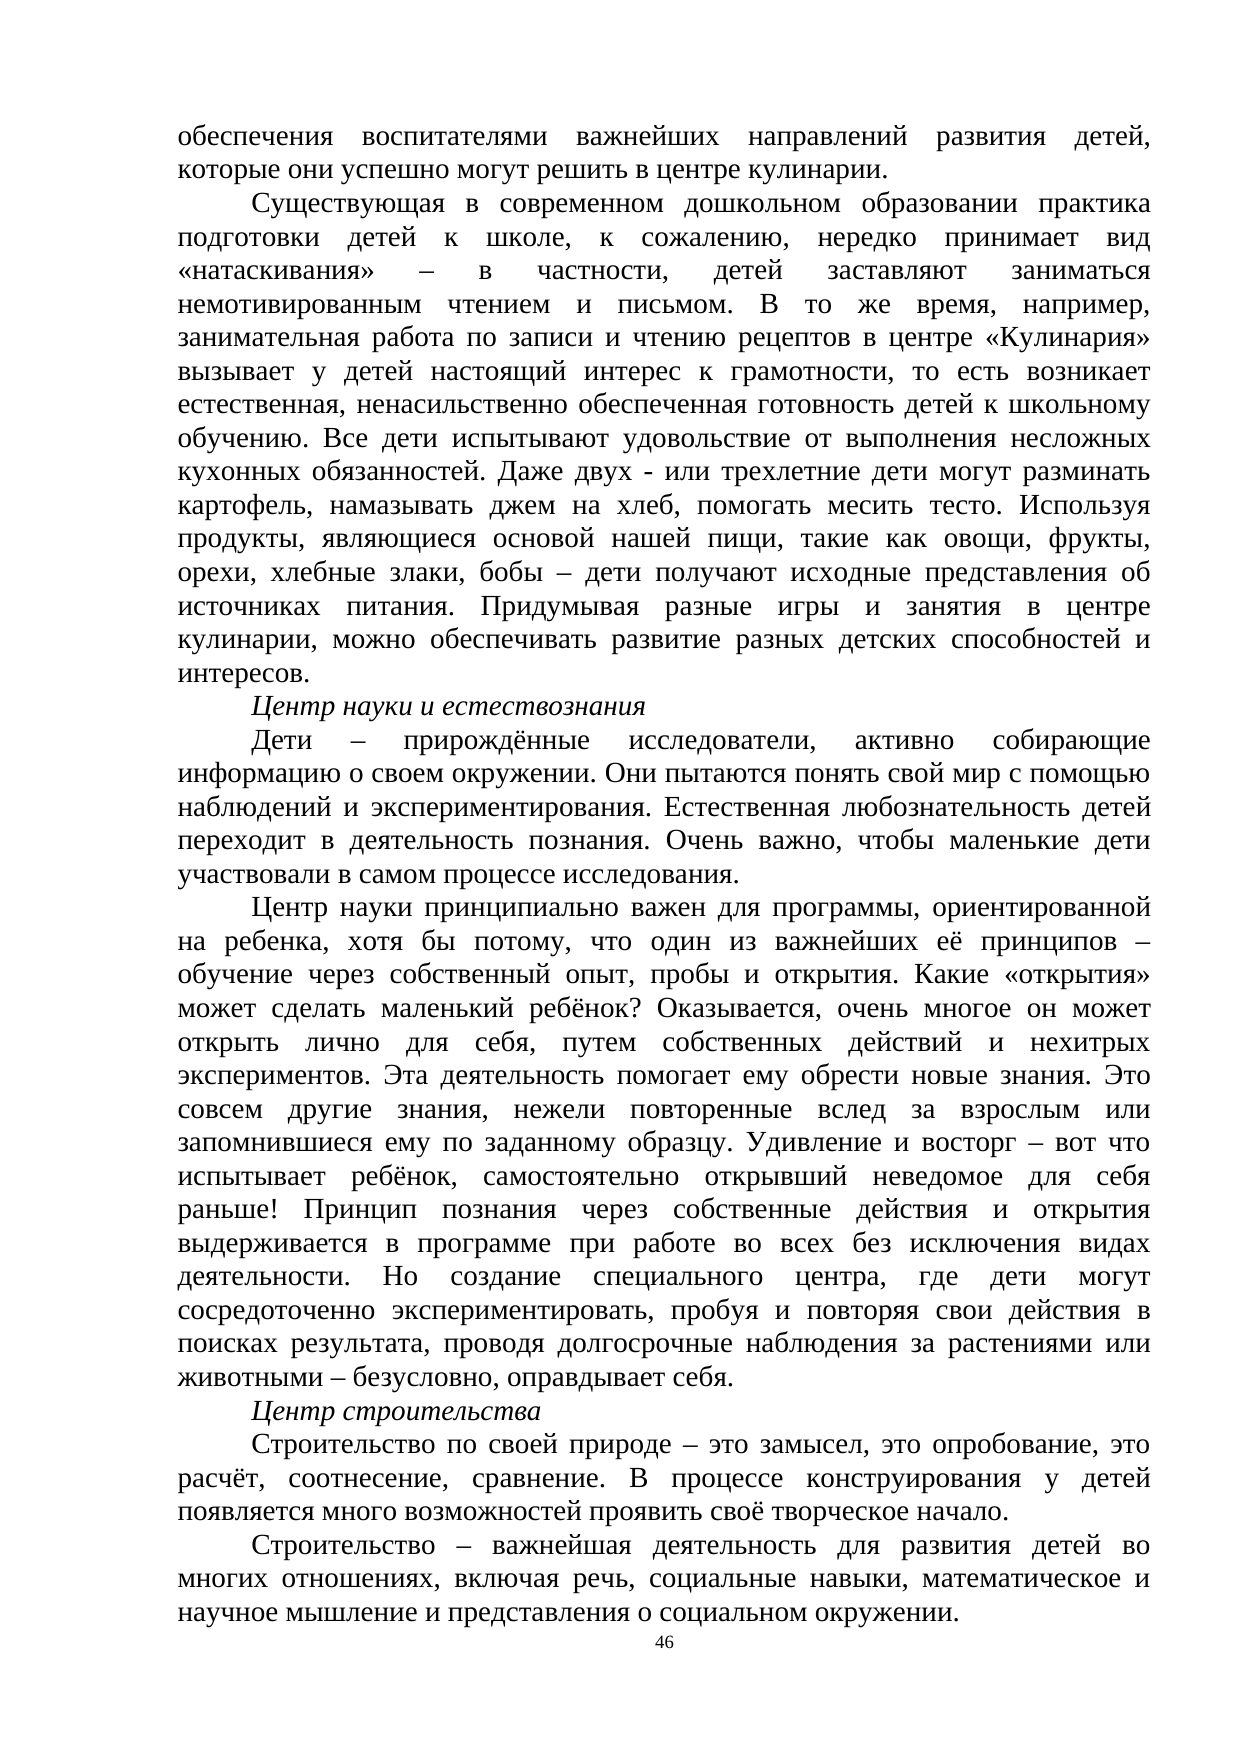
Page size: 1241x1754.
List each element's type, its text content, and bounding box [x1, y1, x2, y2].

text Дети – прирождённые исследователи, активно собирающие информацию о своем окружении. Они пытаются понять свой мир с помощью наблюдений и экспериментирования. Естественная любознательность детей переходит в деятельность познания. Очень важно, чтобы маленькие дети участвовали в самом процессе исследования. [177, 722, 1152, 889]
text Центр строительства [177, 1393, 1152, 1426]
text Центр науки принципиально важен для программы, ориентированной на ребенка, хотя бы потому, что один из важнейших её принципов – обучение через собственный опыт, пробы и открытия. Какие «открытия» может сделать маленький ребёнок? Оказывается, очень многое он может открыть лично для себя, путем собственных действий и нехитрых экспериментов. Эта деятельность помогает ему обрести новые знания. Это совсем другие знания, нежели повторенные вслед за взрослым или запомнившиеся ему по заданному образцу. Удивление и восторг – вот что испытывает ребёнок, самостоятельно открывший неведомое для себя раньше! Принцип познания через собственные действия и открытия выдерживается в программе при работе во всех без исключения видах деятельности. Но создание специального центра, где дети могут сосредоточенно экспериментировать, пробуя и повторяя свои действия в поисках результата, проводя долгосрочные наблюдения за растениями или животными – безусловно, оправдывает себя. [177, 889, 1152, 1393]
text Центр науки и естествознания [177, 688, 1152, 722]
text Существующая в современном дошкольном образовании практика подготовки детей к школе, к сожалению, нередко принимает вид «натаскивания» – в частности, детей заставляют заниматься немотивированным чтением и письмом. В то же время, например, занимательная работа по записи и чтению рецептов в центре «Кулинария» вызывает у детей настоящий интерес к грамотности, то есть возникает естественная, ненасильственно обеспеченная готовность детей к школьному обучению. Все дети испытывают удовольствие от выполнения несложных кухонных обязанностей. Даже двух - или трехлетние дети могут разминать картофель, намазывать джем на хлеб, помогать месить тесто. Используя продукты, являющиеся основой нашей пищи, такие как овощи, фрукты, орехи, хлебные злаки, бобы – дети получают исходные представления об источниках питания. Придумывая разные игры и занятия в центре кулинарии, можно обеспечивать развитие разных детских способностей и интересов. [177, 185, 1152, 688]
text Строительство – важнейшая деятельность для развития детей во многих отношениях, включая речь, социальные навыки, математическое и научное мышление и представления о социальном окружении. [177, 1527, 1152, 1627]
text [177, 118, 1152, 185]
text Строительство по своей природе – это замысел, это опробование, это расчёт, соотнесение, сравнение. В процессе конструирования у детей появляется много возможностей проявить своё творческое начало. [177, 1426, 1152, 1527]
